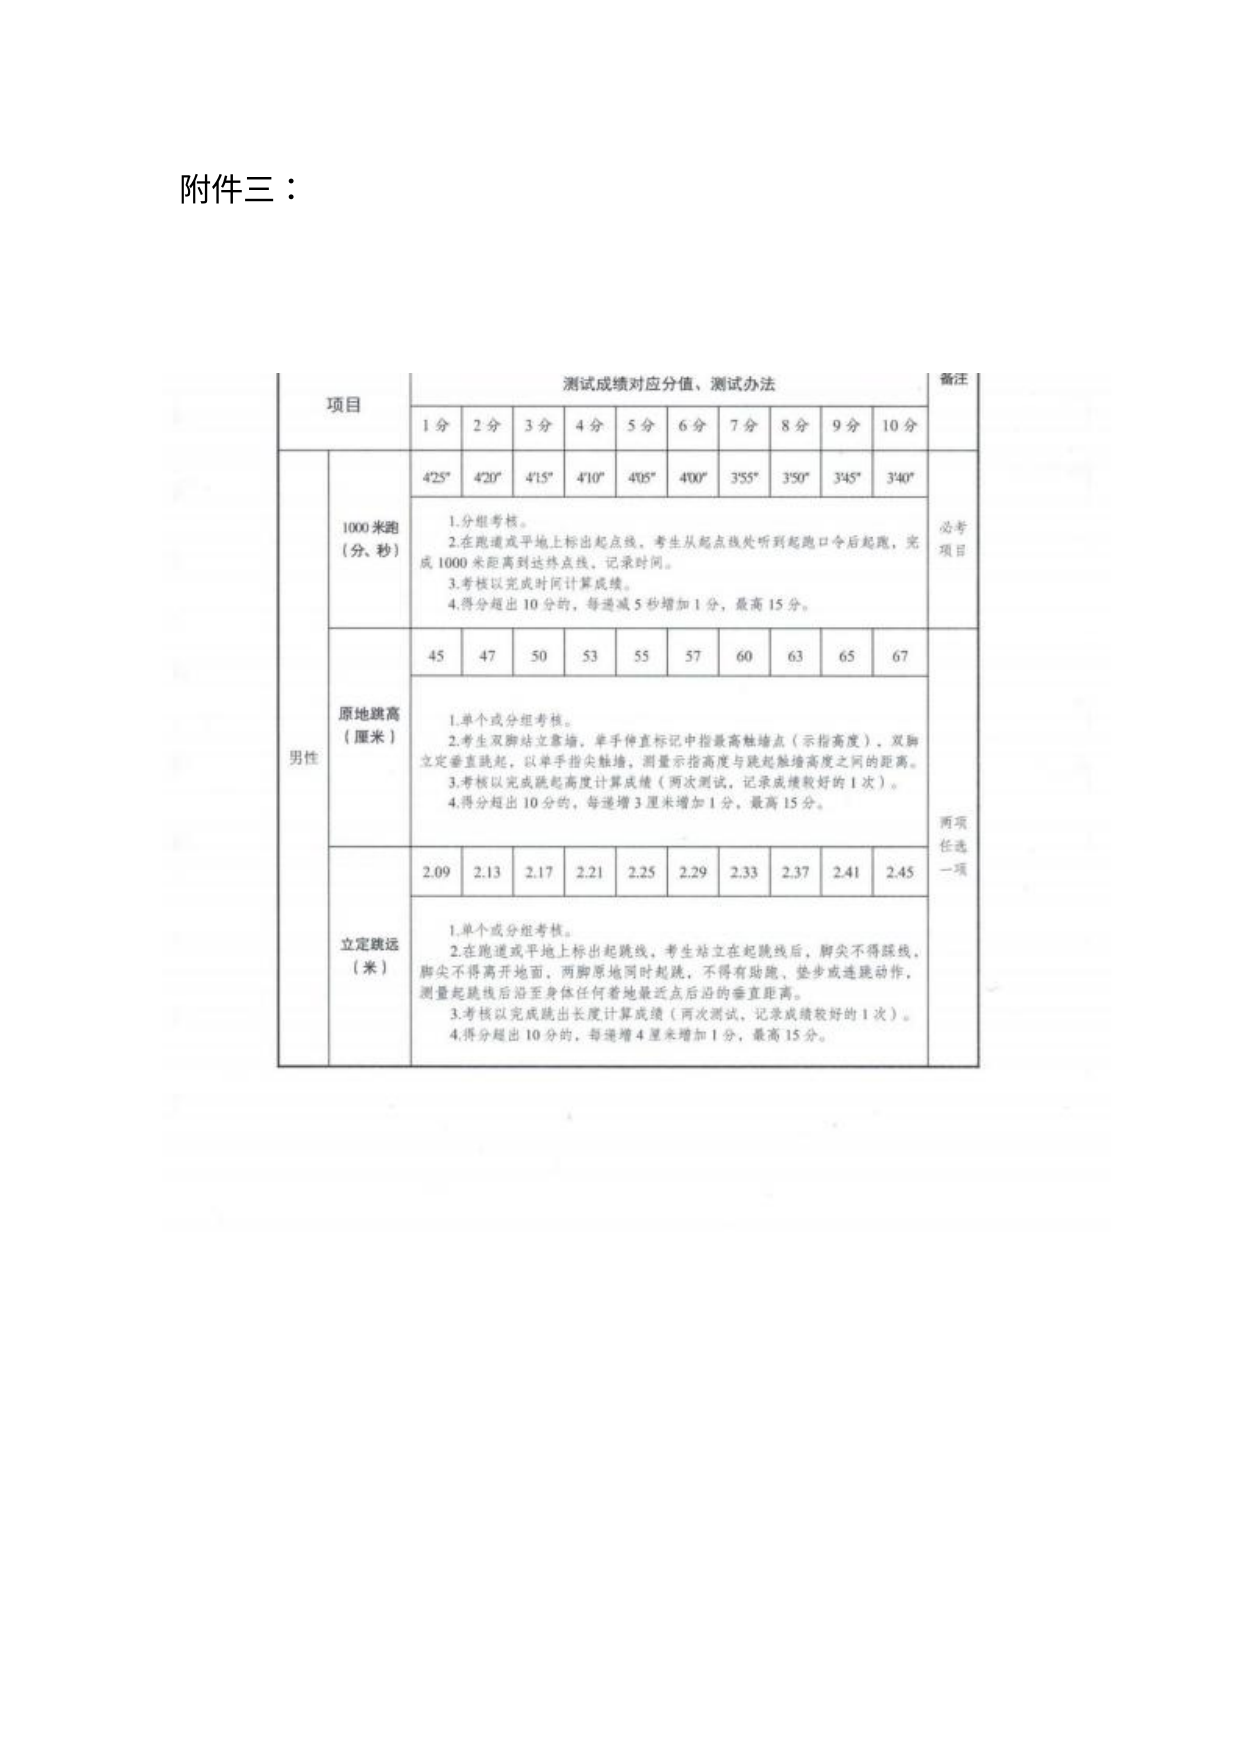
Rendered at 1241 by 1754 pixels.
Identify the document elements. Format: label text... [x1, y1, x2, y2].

picture [162, 373, 1112, 1244]
text 附件三： [179, 168, 1112, 210]
